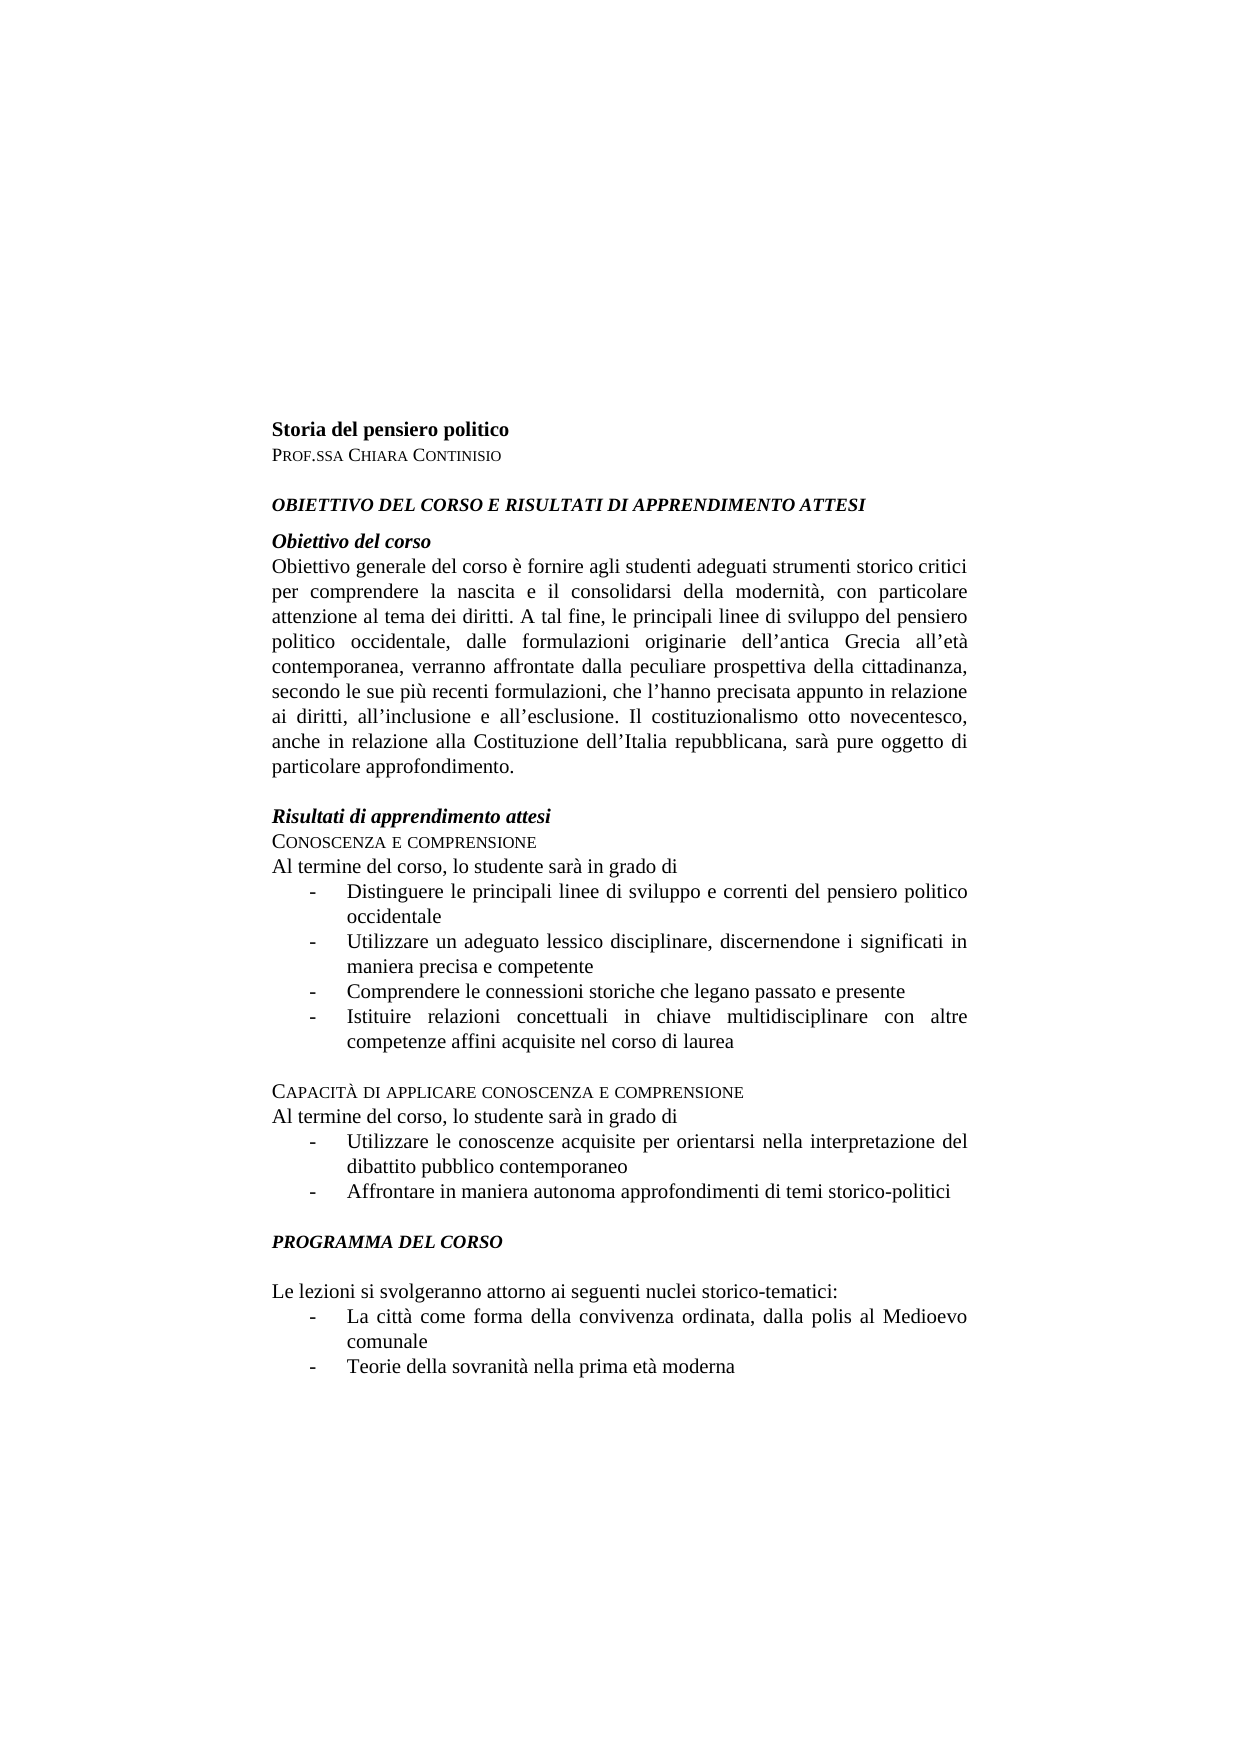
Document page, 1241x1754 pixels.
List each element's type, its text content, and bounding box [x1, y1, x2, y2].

text Risultati di apprendimento attesi [272, 804, 968, 829]
text Capacità di applicare conoscenza e comprensione [272, 1079, 968, 1104]
list Affrontare in maniera autonoma approfondimenti di temi storico-politici [309, 1179, 968, 1204]
list Teorie della sovranità nella prima età moderna [309, 1354, 968, 1379]
list La città come forma della convivenza ordinata, dalla polis al Medioevo comunale [309, 1304, 968, 1354]
list Distinguere le principali linee di sviluppo e correnti del pensiero politico occidentale [309, 879, 968, 929]
text PROGRAMMA DEL CORSO [272, 1229, 968, 1254]
list Utilizzare un adeguato lessico disciplinare, discernendone i significati in maniera precisa e competente [309, 929, 968, 979]
text Al termine del corso, lo studente sarà in grado di [272, 1104, 968, 1129]
text Obiettivo generale del corso è fornire agli studenti adeguati strumenti storico critici per comprendere la nascita e il consolidarsi della modernità, con particolare attenzione al tema dei diritti. A tal fine, le principali linee di sviluppo del pensiero politico occidentale, dalle formulazioni originarie dell’antica Grecia all’età contemporanea, verranno affrontate dalla peculiare prospettiva della cittadinanza, secondo le sue più recenti formulazioni, che l’hanno precisata appunto in relazione ai diritti, all’inclusione e all’esclusione. Il costituzionalismo otto novecentesco, anche in relazione alla Costituzione dell’Italia repubblicana, sarà pure oggetto di particolare approfondimento. [272, 554, 968, 779]
list Utilizzare le conoscenze acquisite per orientarsi nella interpretazione del dibattito pubblico contemporaneo [309, 1129, 968, 1179]
list Istituire relazioni concettuali in chiave multidisciplinare con altre competenze affini acquisite nel corso di laurea [309, 1004, 968, 1054]
text Conoscenza e comprensione [272, 829, 968, 854]
text OBIETTIVO DEL CORSO E RISULTATI DI APPRENDIMENTO ATTESI [272, 491, 968, 516]
subtitle Prof.ssa Chiara Continisio [272, 441, 968, 466]
text Obiettivo del corso [272, 529, 968, 554]
list Comprendere le connessioni storiche che legano passato e presente [309, 979, 968, 1004]
text Al termine del corso, lo studente sarà in grado di [272, 854, 968, 879]
subtitle Storia del pensiero politico [272, 416, 968, 441]
text Le lezioni si svolgeranno attorno ai seguenti nuclei storico-tematici: [272, 1279, 968, 1304]
